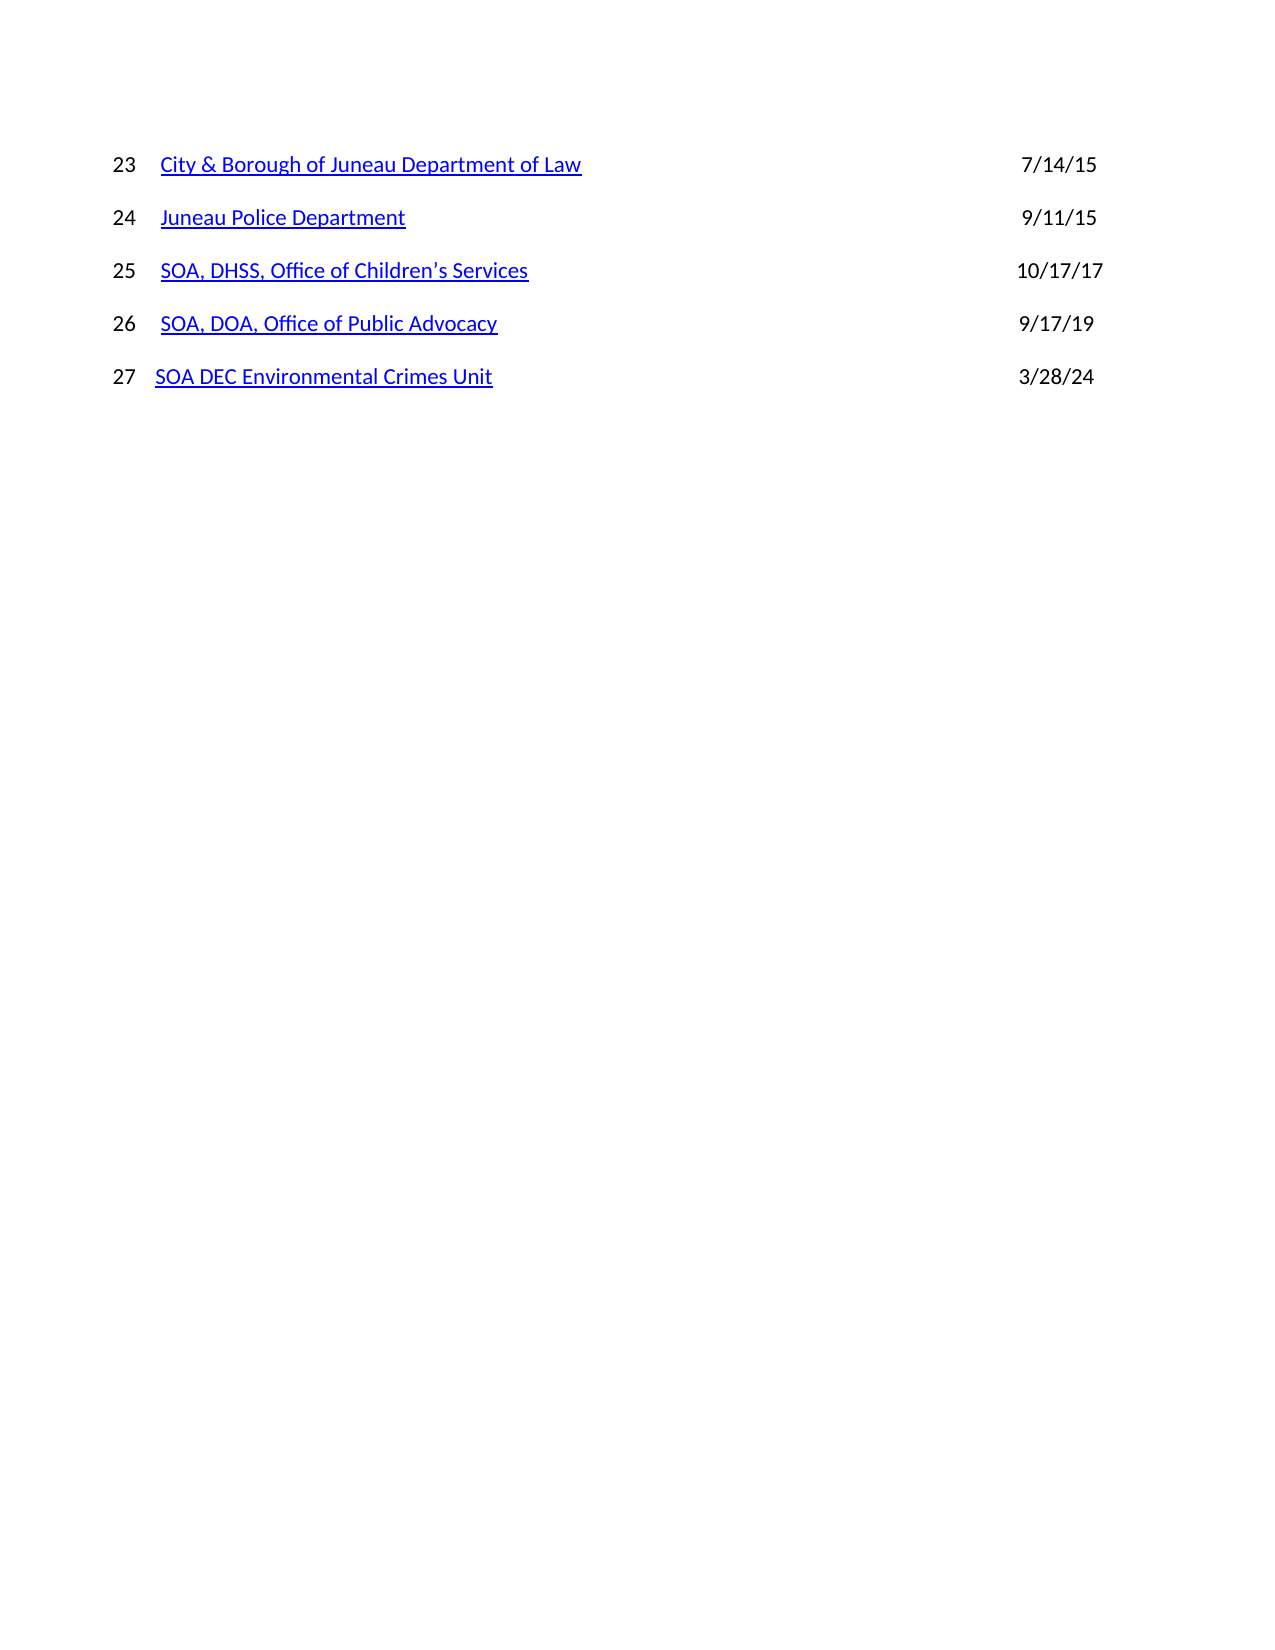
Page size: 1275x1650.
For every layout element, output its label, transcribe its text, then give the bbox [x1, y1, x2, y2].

text 27 SOA DEC Environmental Crimes Unit 3/28/24 [112, 362, 1125, 390]
text 24 Juneau Police Department 9/11/15 [112, 203, 1125, 231]
text 26 SOA, DOA, Office of Public Advocacy 9/17/19 [112, 309, 1125, 337]
text 25 SOA, DHSS, Office of Children’s Services 10/17/17 [112, 256, 1125, 284]
text 23 City & Borough of Juneau Department of Law 7/14/15 [112, 150, 1125, 178]
